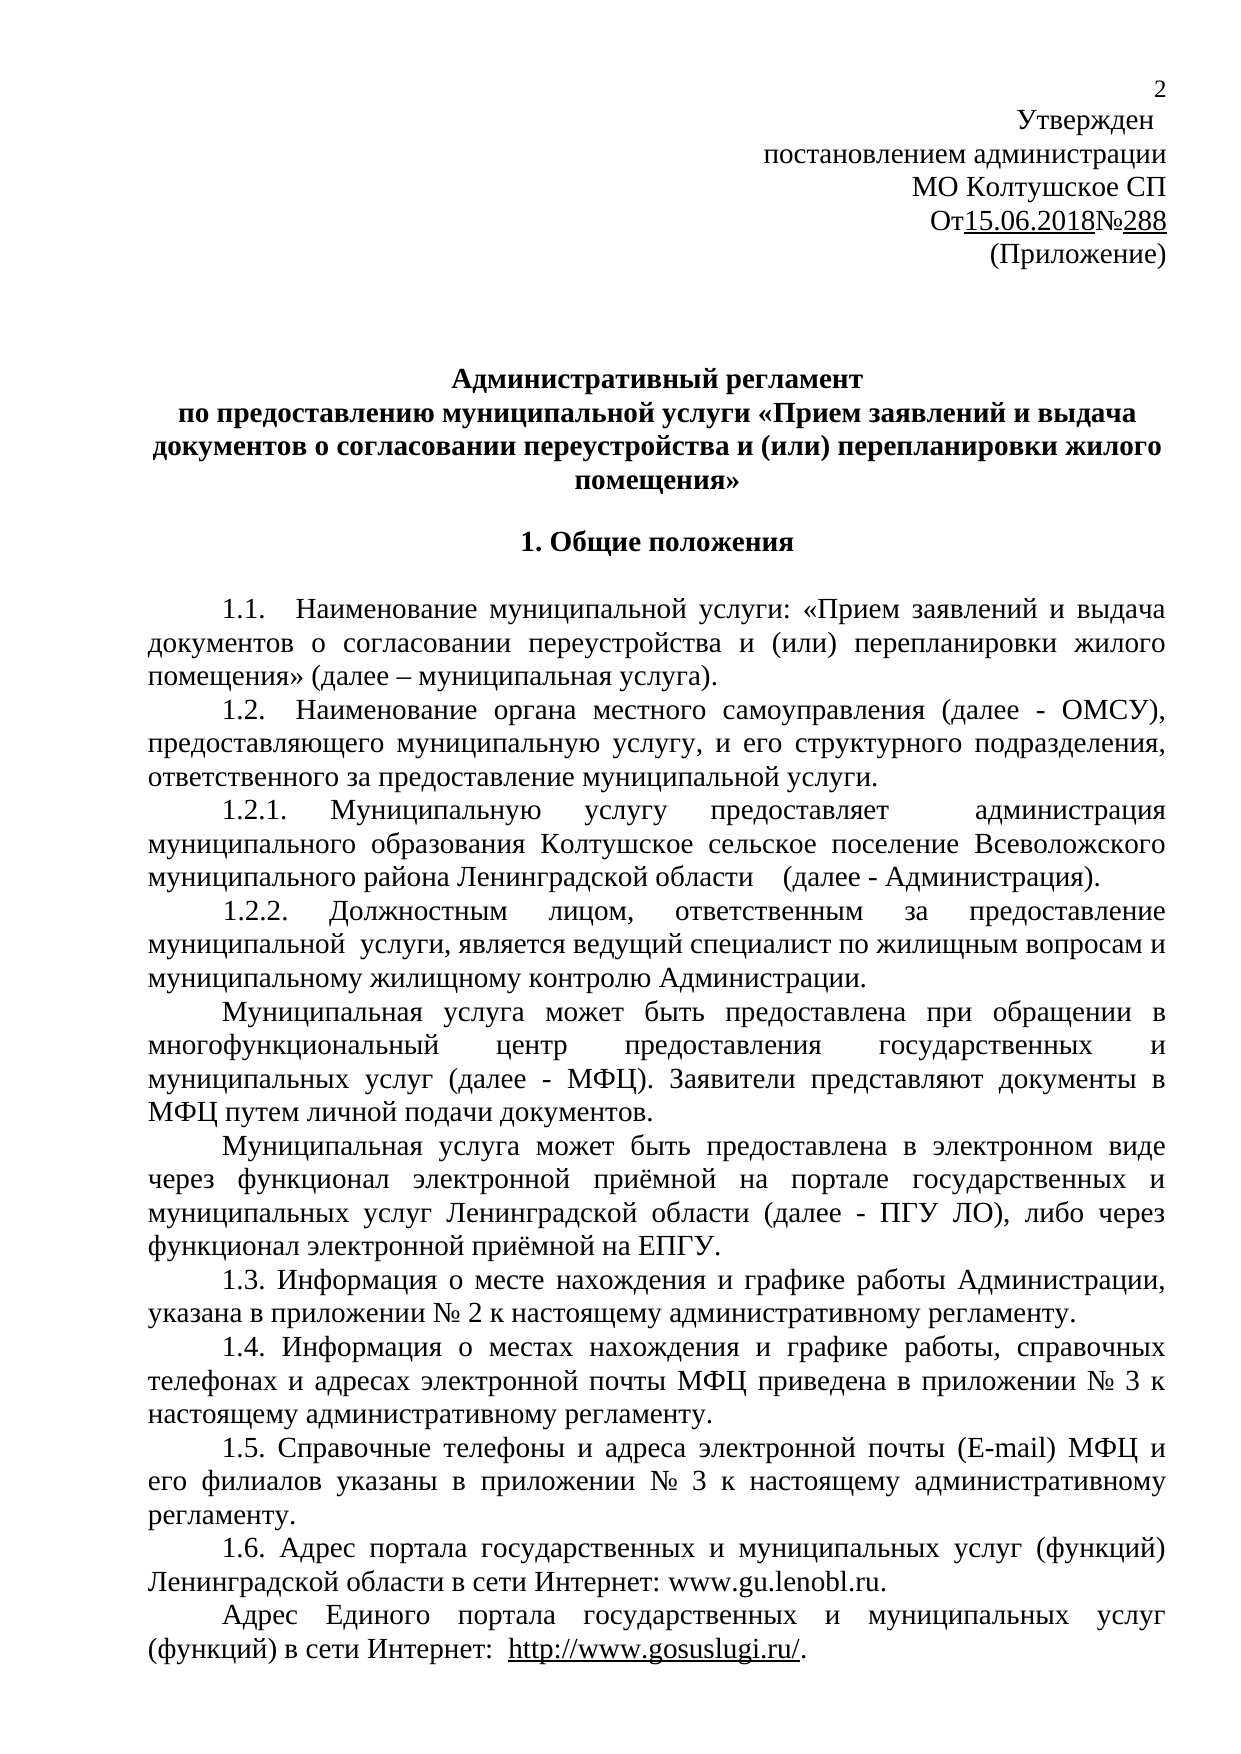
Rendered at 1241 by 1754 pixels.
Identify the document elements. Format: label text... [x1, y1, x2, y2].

text МО Колтушское СП [148, 169, 1167, 203]
text Административный регламент [148, 361, 1167, 395]
text 1.3. Информация о месте нахождения и графике работы Администрации, указана в приложении № 2 к настоящему административному регламенту. [148, 1262, 1167, 1329]
text Адрес Единого портала государственных и муниципальных услуг (функций) в сети Интернет: http://www.gosuslugi.ru/. [148, 1597, 1167, 1664]
text Утвержден [148, 102, 1167, 136]
text 1.5. Справочные телефоны и адреса электронной почты (E-mail) МФЦ и его филиалов указаны в приложении № 3 к настоящему административному регламенту. [148, 1430, 1167, 1530]
text 1.2.2. Должностным лицом, ответственным за предоставление муниципальной услуги, является ведущий специалист по жилищным вопросам и муниципальному жилищному контролю Администрации. [148, 893, 1167, 994]
text От15.06.2018№288 [148, 203, 1167, 237]
list Наименование органа местного самоуправления (далее - ОМСУ), предоставляющего муниципальную услугу, и его структурного подразделения, ответственного за предоставление муниципальной услуги. [148, 692, 1167, 792]
text 1. Общие положения [148, 524, 1167, 558]
text 1.2.1. Муниципальную услугу предоставляет администрация муниципального образования Колтушское сельское поселение Всеволожского муниципального района Ленинградской области (далее - Администрация). [148, 792, 1167, 893]
text 1.4. Информация о местах нахождения и графике работы, справочных телефонах и адресах электронной почты МФЦ приведена в приложении № 3 к настоящему административному регламенту. [148, 1329, 1167, 1430]
list Наименование муниципальной услуги: «Прием заявлений и выдача документов о согласовании переустройства и (или) перепланировки жилого помещения» (далее – муниципальная услуга). [148, 591, 1167, 692]
text Муниципальная услуга может быть предоставлена при обращении в многофункциональный центр предоставления государственных и муниципальных услуг (далее - МФЦ). Заявители представляют документы в МФЦ путем личной подачи документов. [148, 994, 1167, 1128]
text (Приложение) [148, 237, 1167, 270]
text Муниципальная услуга может быть предоставлена в электронном виде через функционал электронной приёмной на портале государственных и муниципальных услуг Ленинградской области (далее - ПГУ ЛО), либо через функционал электронной приёмной на ЕПГУ. [148, 1128, 1167, 1262]
text по предоставлению муниципальной услуги «Прием заявлений и выдача документов о согласовании переустройства и (или) перепланировки жилого помещения» [148, 395, 1167, 524]
text 1.6. Адрес портала государственных и муниципальных услуг (функций) Ленинградской области в сети Интернет: www.gu.lenobl.ru. [148, 1530, 1167, 1597]
text постановлением администрации [148, 136, 1167, 169]
